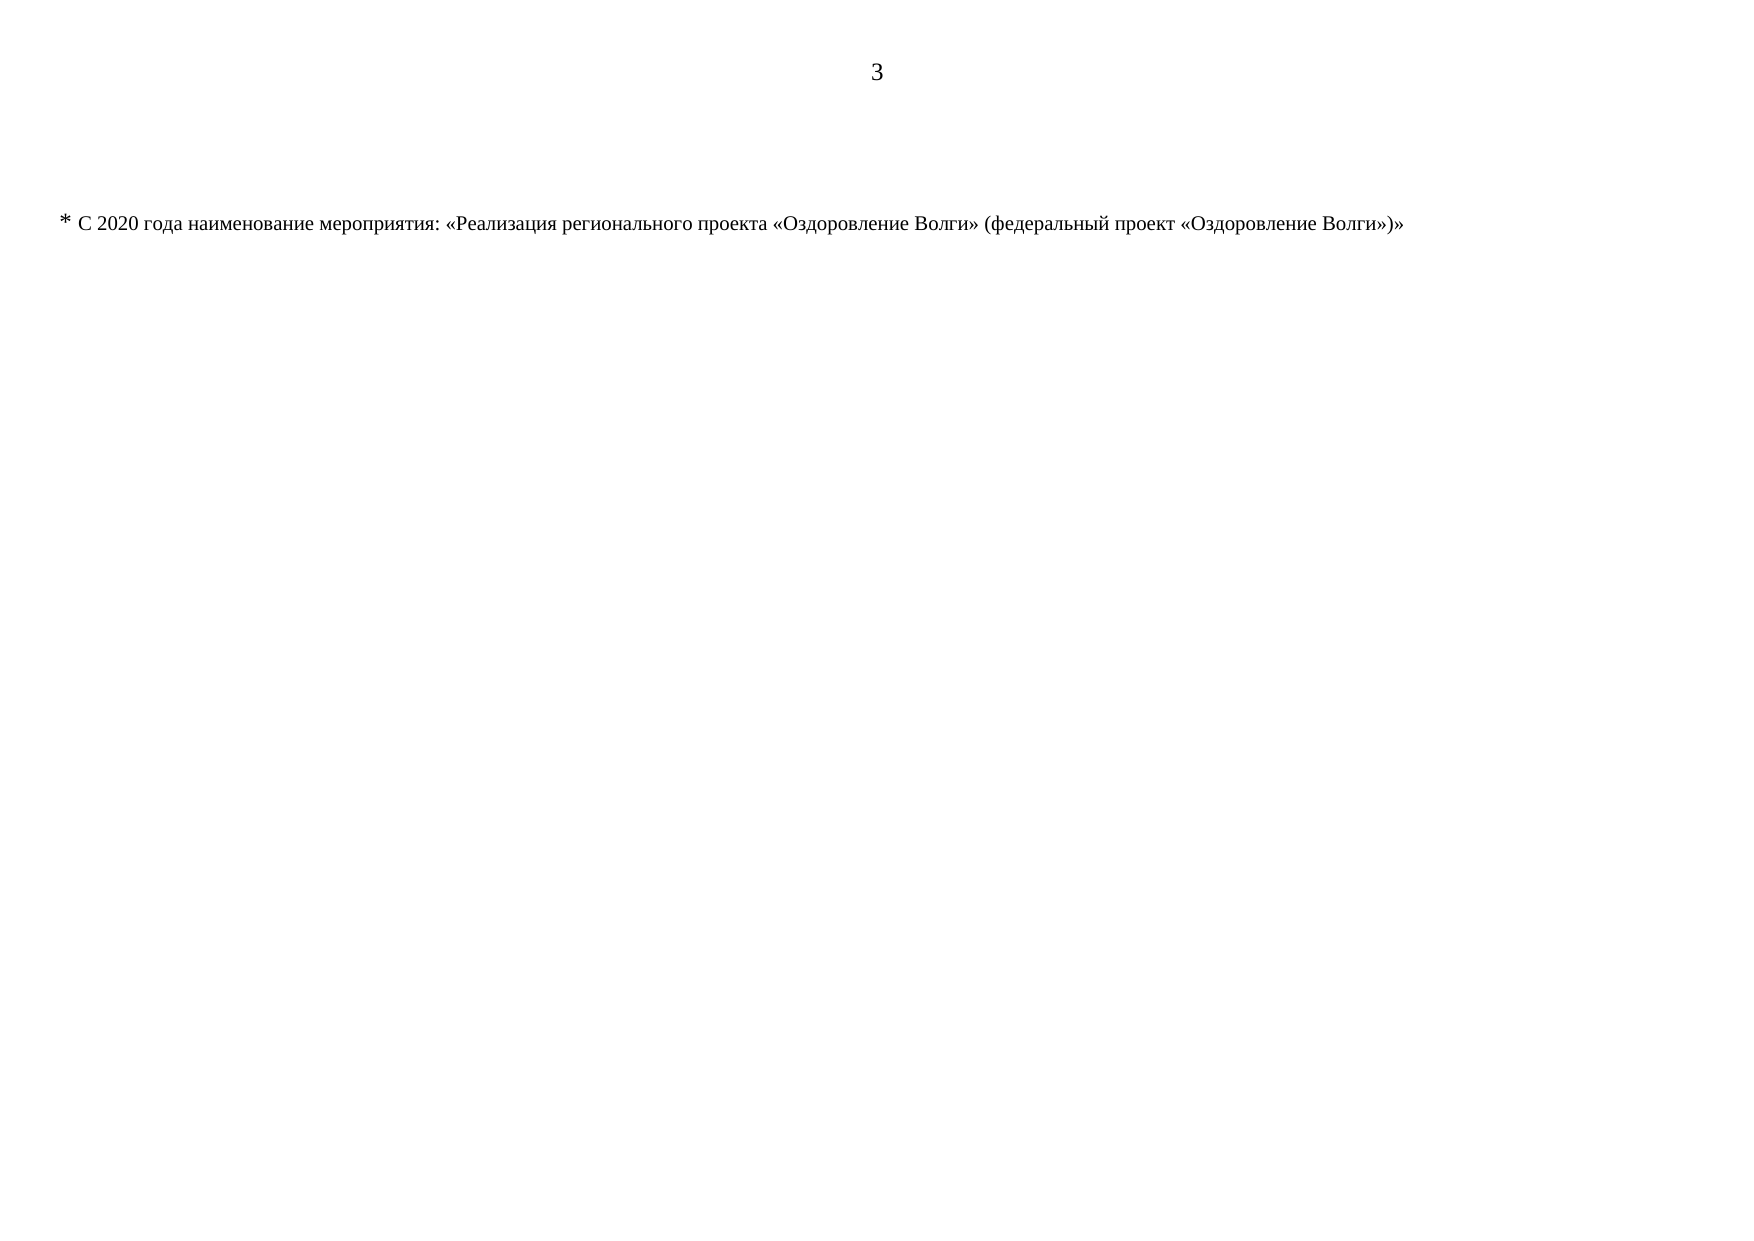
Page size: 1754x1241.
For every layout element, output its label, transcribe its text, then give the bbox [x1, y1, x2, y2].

text * С 2020 года наименование мероприятия: «Реализация регионального проекта «Оздоровление Волги» (федеральный проект «Оздоровление Волги»)» [59, 207, 1695, 236]
